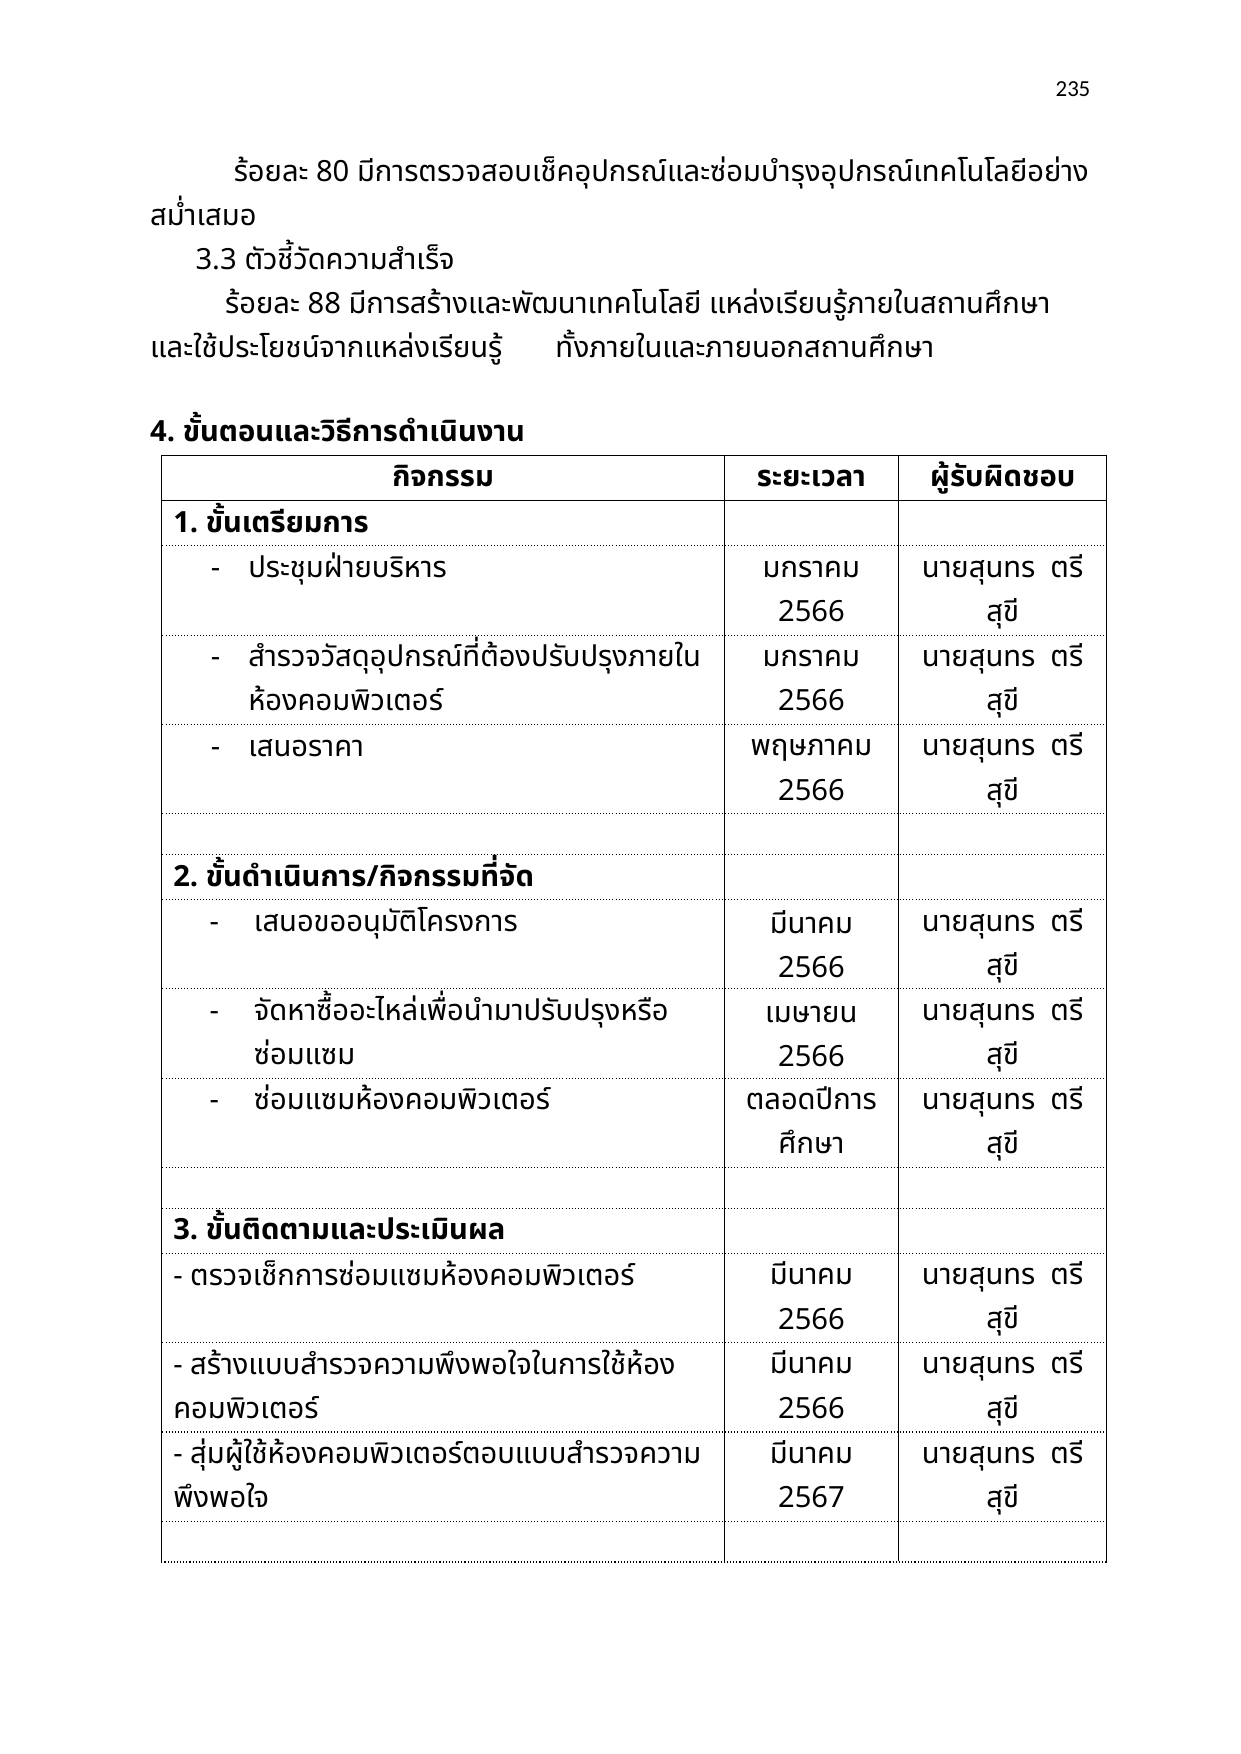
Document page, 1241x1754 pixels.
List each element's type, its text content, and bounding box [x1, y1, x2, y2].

table_cell - สร้างแบบสำรวจความพึงพอใจในการใช้ห้องคอมพิวเตอร์ [162, 1342, 724, 1431]
table_cell มีนาคม 2566 [725, 899, 898, 988]
table_cell [899, 813, 1106, 854]
table_cell พฤษภาคม 2566 [725, 724, 898, 813]
table_cell มีนาคม 2566 [725, 1253, 898, 1342]
table_cell นายสุนทร ตรีสุขี [899, 899, 1106, 988]
table_cell 1. ขั้นเตรียมการ [162, 501, 724, 545]
table_cell [725, 1208, 898, 1253]
table_cell จัดหาซื้ออะไหล่เพื่อนำมาปรับปรุงหรือซ่อมแซม [162, 988, 724, 1078]
table_cell นายสุนทร ตรีสุขี [899, 1253, 1106, 1342]
table_cell นายสุนทร ตรีสุขี [899, 545, 1106, 634]
table_cell [725, 1521, 898, 1561]
table_cell 3. ขั้นติดตามและประเมินผล [162, 1208, 724, 1253]
table_cell มีนาคม 2567 [725, 1431, 898, 1521]
table_cell นายสุนทร ตรีสุขี [899, 1342, 1106, 1431]
text ร้อยละ 88 มีการสร้างและพัฒนาเทคโนโลยี แหล่งเรียนรู้ภายในสถานศึกษาและใช้ประโยชน์จากแหล่งเรียนรู้ ทั้งภายในและภายนอกสถานศึกษา [150, 283, 1090, 371]
table_cell [725, 813, 898, 854]
text ร้อยละ 80 มีการตรวจสอบเช็คอุปกรณ์และซ่อมบำรุงอุปกรณ์เทคโนโลยีอย่างสม่ำเสมอ [150, 150, 1090, 238]
table_cell ตลอดปีการศึกษา [725, 1078, 898, 1167]
table_cell สำรวจวัสดุอุปกรณ์ที่ต้องปรับปรุงภายในห้องคอมพิวเตอร์ [162, 635, 724, 724]
table_cell มกราคม 2566 [725, 635, 898, 724]
table_cell มีนาคม 2566 [725, 1342, 898, 1431]
table_cell [899, 1167, 1106, 1207]
table_cell นายสุนทร ตรีสุขี [899, 988, 1106, 1078]
table_cell [899, 501, 1106, 545]
table_cell [725, 501, 898, 545]
table_cell [899, 1521, 1106, 1561]
table_cell เมษายน 2566 [725, 988, 898, 1078]
table_cell [162, 1521, 724, 1561]
table_header ระยะเวลา [725, 456, 898, 500]
table_cell นายสุนทร ตรีสุขี [899, 1078, 1106, 1167]
table_header กิจกรรม [162, 456, 724, 500]
table_cell [162, 813, 724, 854]
table_cell [899, 854, 1106, 899]
table_cell เสนอราคา [162, 724, 724, 813]
table_cell นายสุนทร ตรีสุขี [899, 635, 1106, 724]
table_cell เสนอขออนุมัติโครงการ [162, 899, 724, 988]
table_cell มกราคม 2566 [725, 545, 898, 634]
table_cell 2. ขั้นดำเนินการ/กิจกรรมที่จัด [162, 854, 724, 899]
table_cell [725, 1167, 898, 1207]
table_header ผู้รับผิดชอบ [899, 456, 1106, 500]
table_cell ซ่อมแซมห้องคอมพิวเตอร์ [162, 1078, 724, 1167]
text 4. ขั้นตอนและวิธีการดำเนินงาน [150, 411, 1090, 455]
table_cell [162, 1167, 724, 1207]
text 3.3 ตัวชี้วัดความสำเร็จ [150, 238, 1090, 283]
table_cell [725, 854, 898, 899]
table_cell - สุ่มผู้ใช้ห้องคอมพิวเตอร์ตอบแบบสำรวจความพึงพอใจ [162, 1431, 724, 1521]
table_cell - ตรวจเช็กการซ่อมแซมห้องคอมพิวเตอร์ [162, 1253, 724, 1342]
table_cell นายสุนทร ตรีสุขี [899, 724, 1106, 813]
table_cell ประชุมฝ่ายบริหาร [162, 545, 724, 634]
table_cell [899, 1208, 1106, 1253]
table_cell นายสุนทร ตรีสุขี [899, 1431, 1106, 1521]
